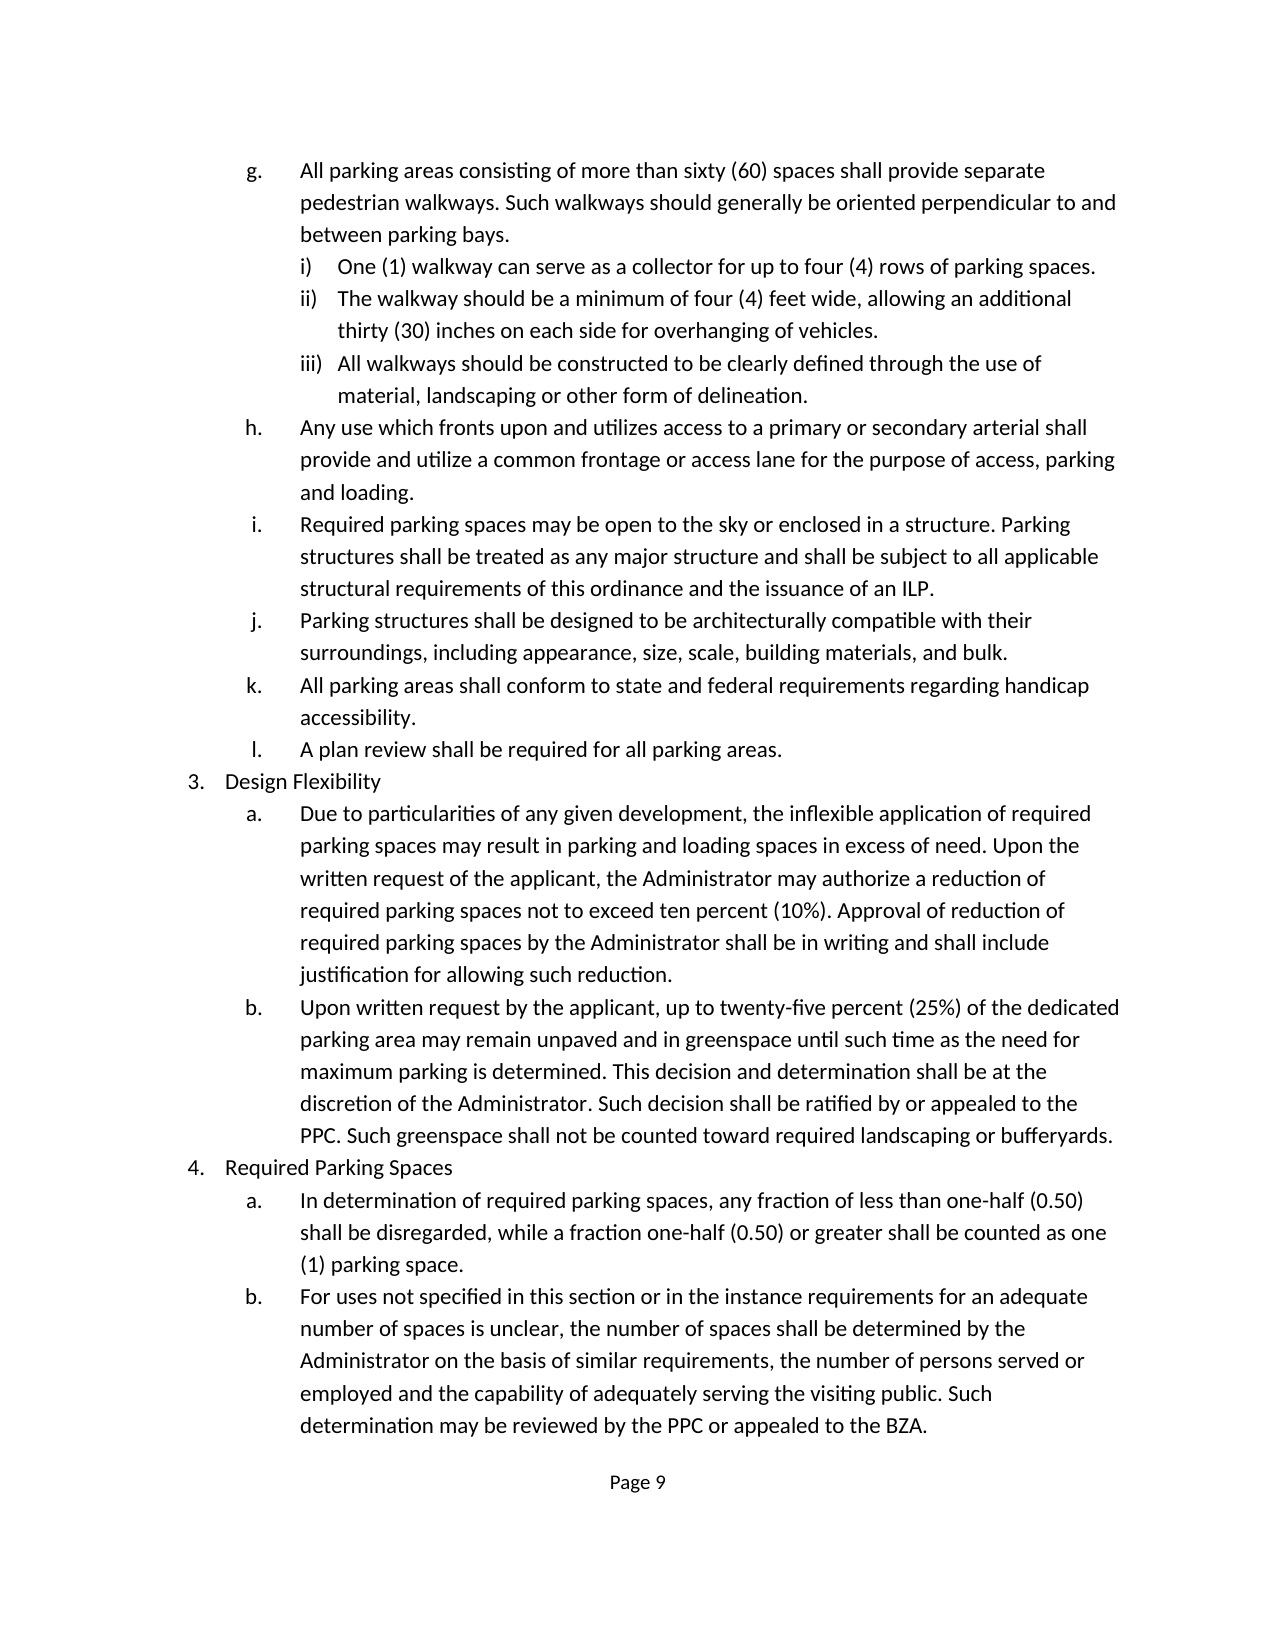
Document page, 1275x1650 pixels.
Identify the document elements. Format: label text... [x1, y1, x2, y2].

list Due to particularities of any given development, the inflexible application of required parking spaces may result in parking and loading spaces in excess of need. Upon the written request of the applicant, the Administrator may authorize a reduction of required parking spaces not to exceed ten percent (10%). Approval of reduction of required parking spaces by the Administrator shall be in writing and shall include justification for allowing such reduction. [262, 799, 1125, 988]
list Design Flexibility [187, 767, 1125, 795]
list Parking structures shall be designed to be architecturally compatible with their surroundings, including appearance, size, scale, building materials, and bulk. [262, 606, 1125, 667]
list One (1) walkway can serve as a collector for up to four (4) rows of parking spaces. [300, 252, 1125, 280]
list For uses not specified in this section or in the instance requirements for an adequate number of spaces is unclear, the number of spaces shall be determined by the Administrator on the basis of similar requirements, the number of persons served or employed and the capability of adequately serving the visiting public. Such determination may be reviewed by the PPC or appealed to the BZA. [262, 1282, 1125, 1439]
list Required Parking Spaces [187, 1153, 1125, 1182]
list Upon written request by the applicant, up to twenty-five percent (25%) of the dedicated parking area may remain unpaved and in greenspace until such time as the need for maximum parking is determined. This decision and determination shall be at the discretion of the Administrator. Such decision shall be ratified by or appealed to the PPC. Such greenspace shall not be counted toward required landscaping or bufferyards. [262, 993, 1125, 1149]
list A plan review shall be required for all parking areas. [262, 735, 1125, 763]
list In determination of required parking spaces, any fraction of less than one-half (0.50) shall be disregarded, while a fraction one-half (0.50) or greater shall be counted as one (1) parking space. [262, 1186, 1125, 1278]
list The walkway should be a minimum of four (4) feet wide, allowing an additional thirty (30) inches on each side for overhanging of vehicles. [300, 284, 1125, 345]
list Required parking spaces may be open to the sky or enclosed in a structure. Parking structures shall be treated as any major structure and shall be subject to all applicable structural requirements of this ordinance and the issuance of an ILP. [262, 510, 1125, 602]
list All walkways should be constructed to be clearly defined through the use of material, landscaping or other form of delineation. [300, 349, 1125, 409]
list All parking areas consisting of more than sixty (60) spaces shall provide separate pedestrian walkways. Such walkways should generally be oriented perpendicular to and between parking bays. [262, 156, 1125, 248]
list Any use which fronts upon and utilizes access to a primary or secondary arterial shall provide and utilize a common frontage or access lane for the purpose of access, parking and loading. [262, 413, 1125, 506]
list All parking areas shall conform to state and federal requirements regarding handicap accessibility. [262, 671, 1125, 731]
